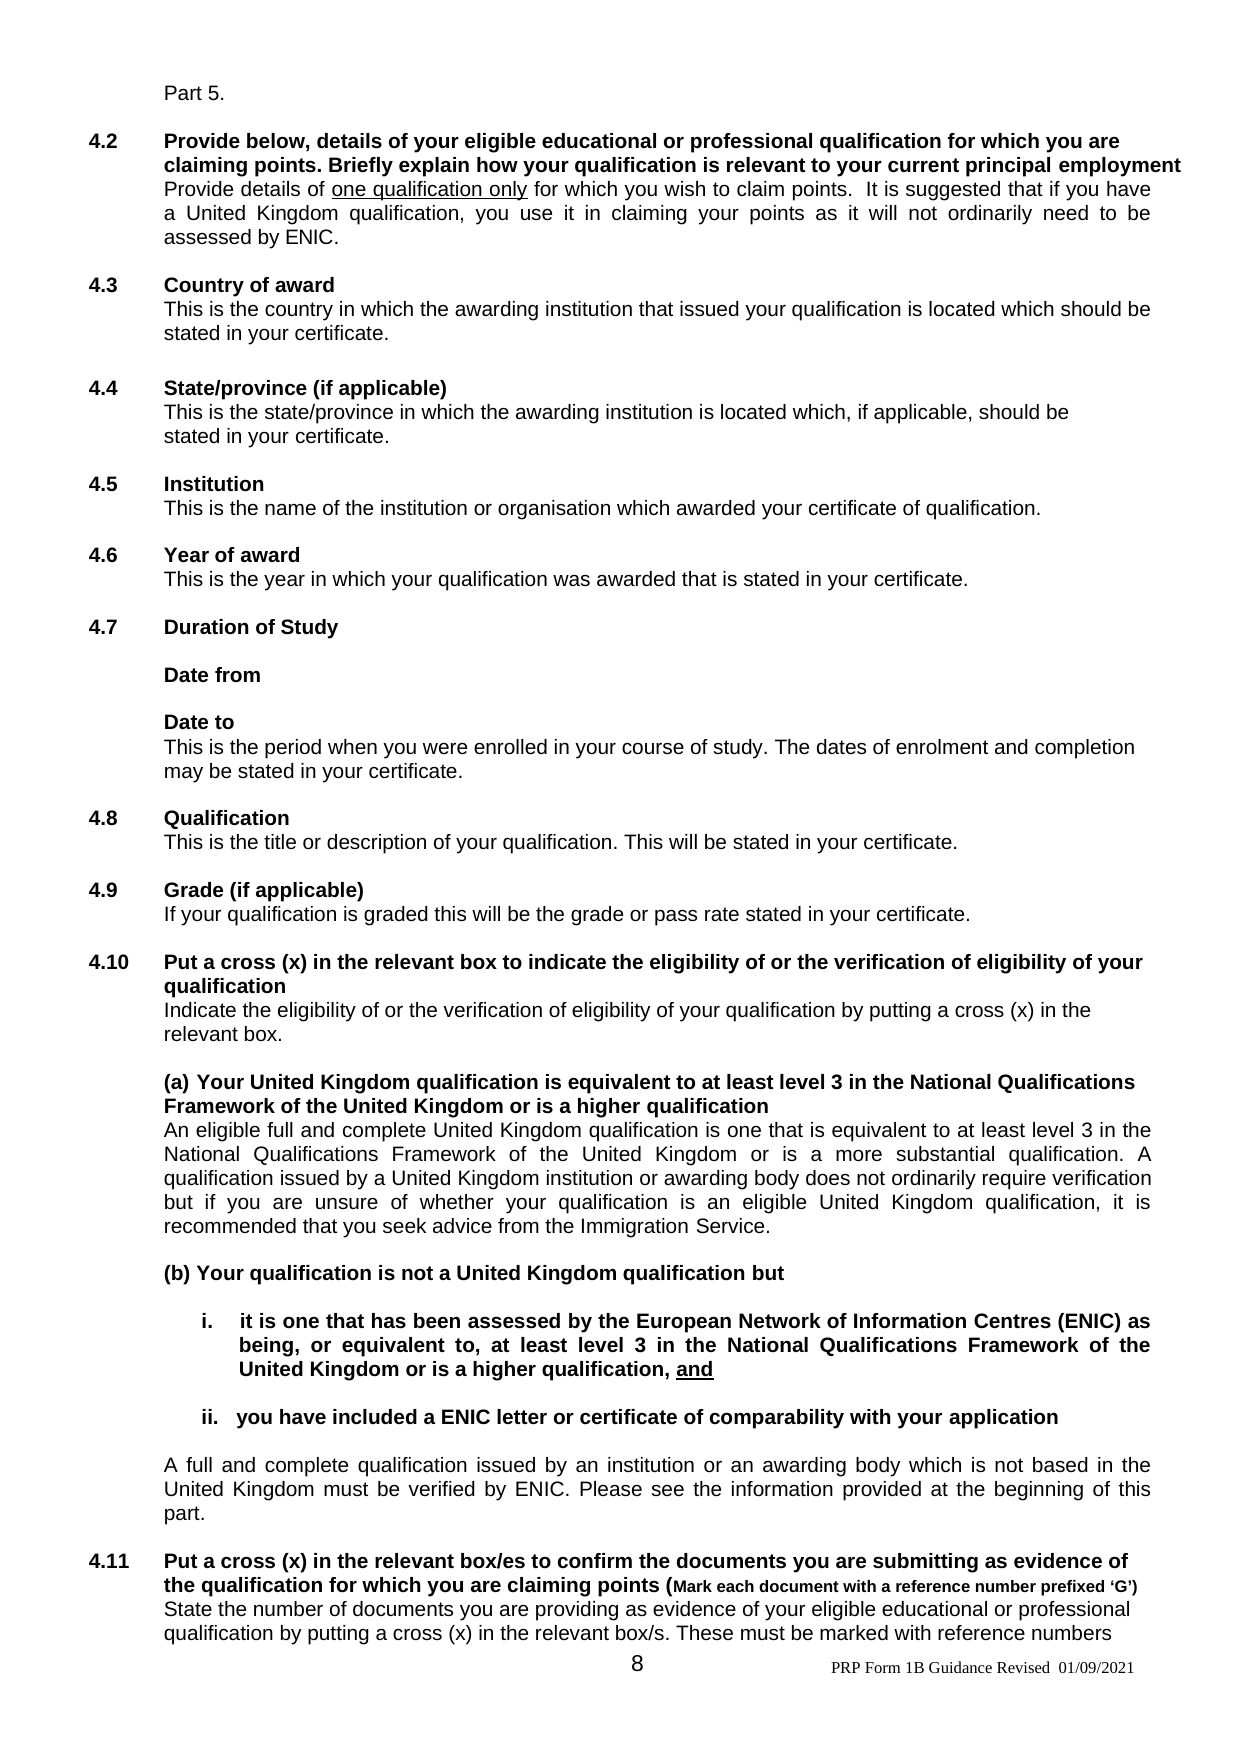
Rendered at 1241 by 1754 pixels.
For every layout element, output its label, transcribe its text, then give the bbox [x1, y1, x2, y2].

subtitle Institution [89, 471, 1176, 495]
text If your qualification is graded this will be the grade or pass rate stated in your certificate. [164, 902, 1176, 926]
text This is the country in which the awarding institution that issued your qualification is located which should be stated in your certificate. [164, 297, 1152, 344]
text Indicate the eligibility of or the verification of eligibility of your qualification by putting a cross (x) in the relevant box. [164, 998, 1146, 1046]
text A full and complete qualification issued by an institution or an awarding body which is not based in the United Kingdom must be verified by ENIC. Please see the information provided at the beginning of this part. [164, 1453, 1153, 1525]
list you have included a ENIC letter or certificate of comparability with your application [201, 1405, 1176, 1429]
text This is the name of the institution or organisation which awarded your certificate of qualification. [164, 496, 1176, 519]
text This is the period when you were enrolled in your course of study. The dates of enrolment and completion may be stated in your certificate. [164, 734, 1146, 782]
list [89, 1549, 1153, 1644]
subtitle State/province (if applicable) [89, 376, 1176, 400]
subtitle Qualification [89, 806, 1176, 830]
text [164, 81, 1152, 105]
subtitle Country of award [89, 272, 1176, 296]
text This is the state/province in which the awarding institution is located which, if applicable, should be stated in your certificate. [163, 400, 1106, 448]
text This is the title or description of your qualification. This will be stated in your certificate. [164, 830, 1176, 854]
text Provide details of one qualification only for which you wish to claim points. It is suggested that if you have a United Kingdom qualification, you use it in claiming your points as it will not ordinarily need to be assessed by ENIC. [163, 177, 1153, 249]
subtitle Your United Kingdom qualification is equivalent to at least level 3 in the National Qualifications Framework of the United Kingdom or is a higher qualification [164, 1069, 1152, 1117]
subtitle Duration of Study Date from [89, 615, 339, 686]
subtitle Grade (if applicable) [89, 878, 1176, 902]
subtitle Year of award [89, 543, 1176, 567]
text Date to [164, 710, 1176, 734]
list it is one that has been assessed by the European Network of Information Centres (ENIC) as being, or equivalent to, at least level 3 in the National Qualifications Framework of the United Kingdom or is a higher qualification, and [201, 1309, 1152, 1381]
subtitle Your qualification is not a United Kingdom qualification but [164, 1261, 1176, 1285]
text An eligible full and complete United Kingdom qualification is one that is equivalent to at least level 3 in the National Qualifications Framework of the United Kingdom or is a more substantial qualification. A qualification issued by a United Kingdom institution or awarding body does not ordinarily require verification but if you are unsure of whether your qualification is an eligible United Kingdom qualification, it is recommended that you seek advice from the Immigration Service. [163, 1118, 1153, 1237]
subtitle Provide below, details of your eligible educational or professional qualification for which you are claiming points. Briefly explain how your qualification is relevant to your current principal employment [89, 129, 1189, 177]
subtitle Put a cross (x) in the relevant box to indicate the eligibility of or the verification of eligibility of your qualification [89, 949, 1152, 997]
text This is the year in which your qualification was awarded that is stated in your certificate. [164, 567, 1176, 591]
